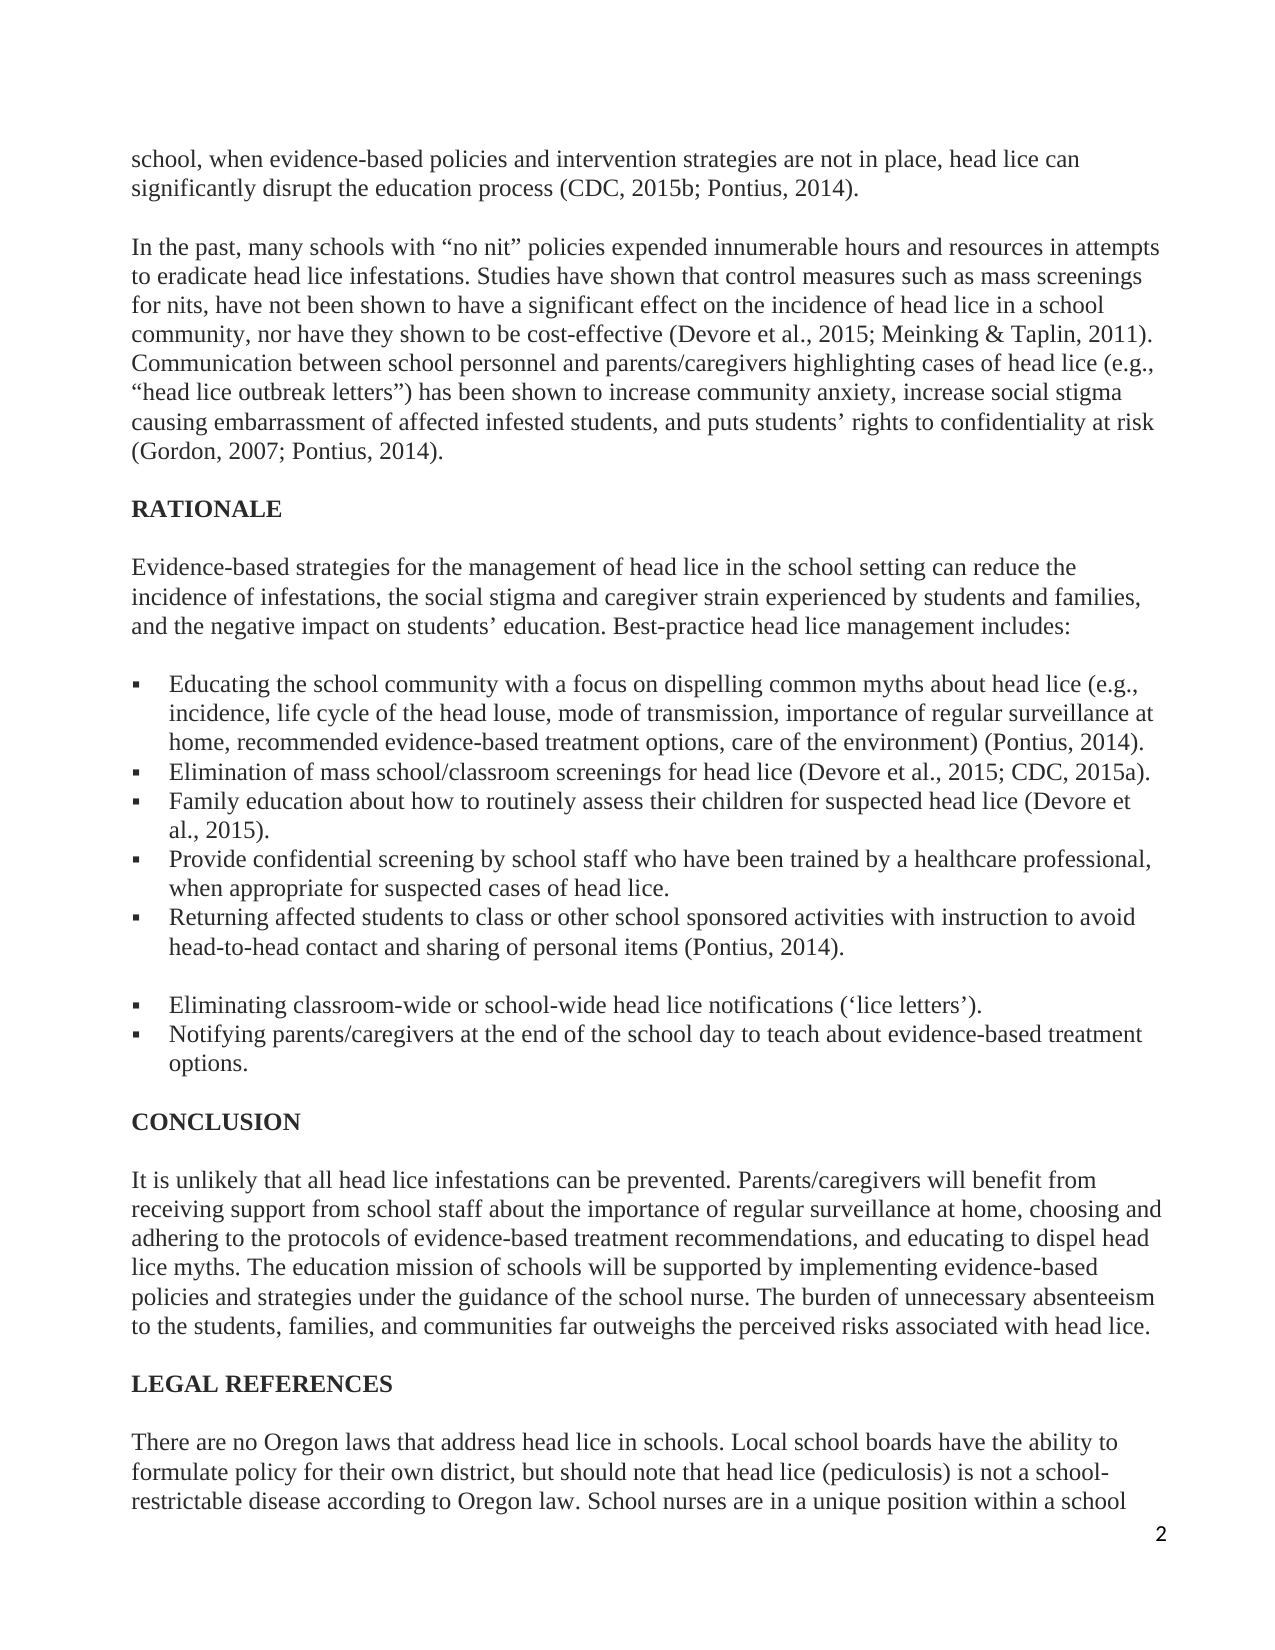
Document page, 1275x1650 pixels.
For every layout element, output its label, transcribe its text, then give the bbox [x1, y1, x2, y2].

text CONCLUSION [131, 1106, 1167, 1135]
list Returning affected students to class or other school sponsored activities with instruction to avoid head-to-head contact and sharing of personal items (Pontius, 2014). [131, 902, 1167, 960]
list Provide confidential screening by school staff who have been trained by a healthcare professional, when appropriate for suspected cases of head lice. [131, 844, 1167, 902]
list Elimination of mass school/classroom screenings for head lice (Devore et al., 2015; CDC, 2015a). [131, 756, 1167, 785]
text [131, 1427, 1167, 1514]
list Notifying parents/caregivers at the end of the school day to teach about evidence-based treatment options. [131, 1019, 1167, 1077]
list Eliminating classroom-wide or school-wide head lice notifications (‘lice letters’). [131, 989, 1167, 1019]
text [131, 144, 1167, 202]
list Family education about how to routinely assess their children for suspected head lice (Devore et al., 2015). [131, 785, 1167, 844]
text LEGAL REFERENCES [131, 1369, 1167, 1398]
list Educating the school community with a focus on dispelling common myths about head lice (e.g., incidence, life cycle of the head louse, mode of transmission, importance of regular surveillance at home, recommended evidence-based treatment options, care of the environment) (Pontius, 2014). [131, 669, 1167, 756]
text Evidence-based strategies for the management of head lice in the school setting can reduce the incidence of infestations, the social stigma and caregiver strain experienced by students and families, and the negative impact on students’ education. Best-practice head lice management includes: [131, 552, 1167, 639]
text In the past, many schools with “no nit” policies expended innumerable hours and resources in attempts to eradicate head lice infestations. Studies have shown that control measures such as mass screenings for nits, have not been shown to have a significant effect on the incidence of head lice in a school community, nor have they shown to be cost-effective (Devore et al., 2015; Meinking & Taplin, 2011). Communication between school personnel and parents/caregivers highlighting cases of head lice (e.g., “head lice outbreak letters”) has been shown to increase community anxiety, increase social stigma causing embarrassment of affected infested students, and puts students’ rights to confidentiality at risk (Gordon, 2007; Pontius, 2014). [131, 231, 1167, 464]
text RATIONALE [131, 494, 1167, 523]
text It is unlikely that all head lice infestations can be prevented. Parents/caregivers will benefit from receiving support from school staff about the importance of regular surveillance at home, choosing and adhering to the protocols of evidence-based treatment recommendations, and educating to dispel head lice myths. The education mission of schools will be supported by implementing evidence-based policies and strategies under the guidance of the school nurse. The burden of unnecessary absenteeism to the students, families, and communities far outweighs the perceived risks associated with head lice. [131, 1164, 1167, 1339]
